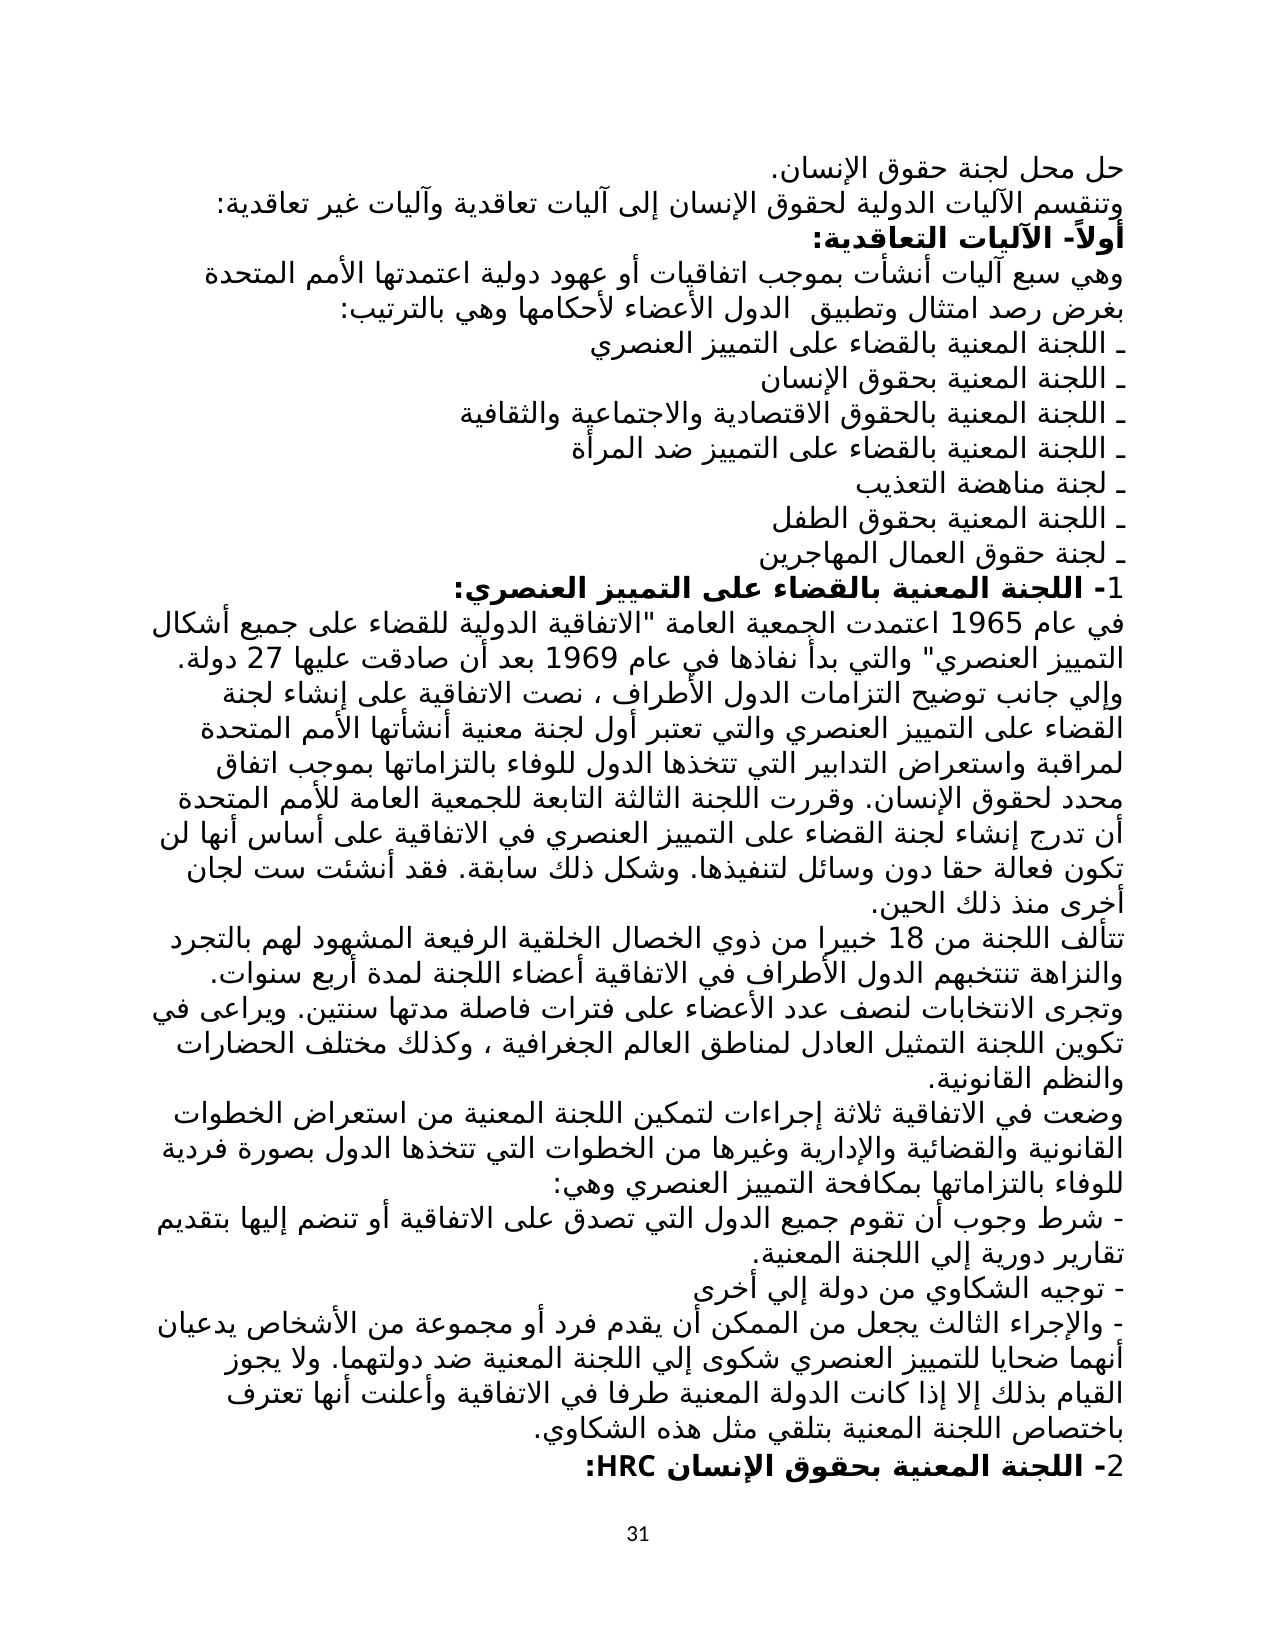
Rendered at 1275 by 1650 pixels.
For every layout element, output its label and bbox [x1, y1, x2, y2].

text [150, 150, 1125, 1485]
